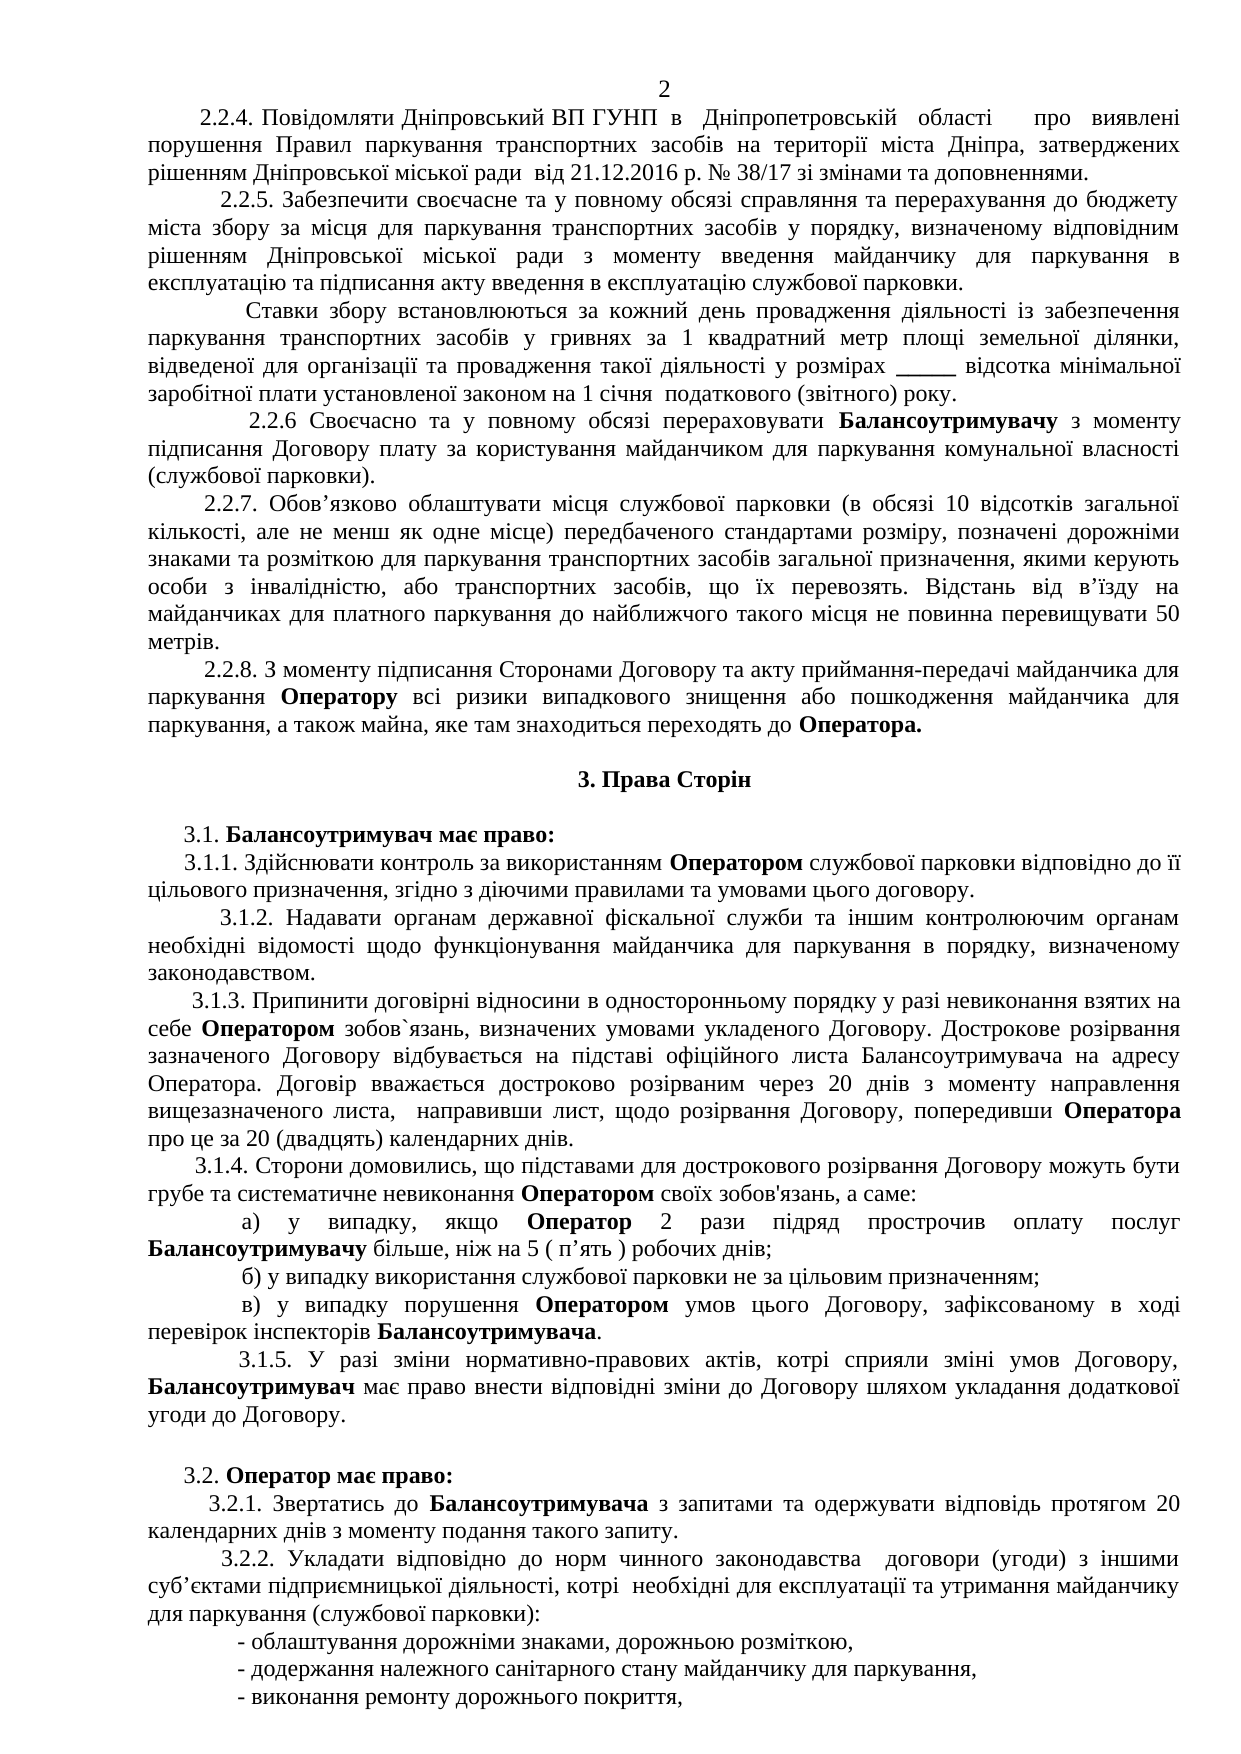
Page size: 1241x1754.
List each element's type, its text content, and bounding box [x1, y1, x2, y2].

text - виконання ремонту дорожнього покриття, [148, 1682, 1181, 1709]
text 2.2.7. Обов’язково облаштувати місця службової парковки (в обсязі 10 відсотків загальної кількості, але не менш як одне місце) передбаченого стандартами розміру, позначені дорожніми знаками та розміткою для паркування транспортних засобів загальної призначення, якими керують особи з інвалідністю, або транспортних засобів, що їх перевозять. Відстань від в’їзду на майданчиках для платного паркування до найближчого такого місця не повинна перевищувати 50 метрів. [148, 489, 1181, 655]
text 2.2.5. Забезпечити своєчасне та у повному обсязі справляння та перерахування до бюджету міста збору за місця для паркування транспортних засобів у порядку, визначеному відповідним рішенням Дніпровської міської ради з моменту введення майданчику для паркування в експлуатацію та підписання акту введення в експлуатацію службової парковки. [148, 185, 1181, 296]
text 2.2.6 Своєчасно та у повному обсязі перераховувати Балансоутримувачу з моменту підписання Договору плату за користування майданчиком для паркування комунальної власності (службової парковки). [148, 406, 1181, 489]
text 2.2.4. Повідомляти Дніпровський ВП ГУНП в Дніпропетровській області про виявлені порушення Правил паркування транспортних засобів на території міста Дніпра, затверджених рішенням Дніпровської міської ради від 21.12.2016 р. № 38/17 зі змінами та доповненнями. [148, 103, 1181, 185]
text 3.1.4. Сторони домовились, що підставами для дострокового розірвання Договору можуть бути грубе та систематичне невиконання Оператором своїх зобов'язань, а саме: [148, 1152, 1181, 1207]
text в) у випадку порушення Оператором умов цього Договору, зафіксованому в ході перевірок інспекторів Балансоутримувача. [148, 1289, 1181, 1345]
text 3.1. Балансоутримувач має право: [148, 820, 1181, 848]
text 3.1.5. У разі зміни нормативно-правових актів, котрі сприяли зміні умов Договору, Балансоутримувач має право внести відповідні зміни до Договору шляхом укладання додаткової угоди до Договору. [148, 1345, 1181, 1428]
text - додержання належного санітарного стану майданчику для паркування, [148, 1654, 1181, 1682]
text б) у випадку використання службової парковки не за цільовим призначенням; [148, 1262, 1181, 1289]
text Ставки збору встановлюються за кожний день провадження діяльності із забезпечення паркування транспортних засобів у гривнях за 1 квадратний метр площі земельної ділянки, відведеної для організації та провадження такої діяльності у розмірах _____ відсотка мінімальної заробітної плати установленої законом на 1 січня податкового (звітного) року. [148, 296, 1181, 406]
text 3.2. Оператор має право: [148, 1461, 1181, 1489]
text 3. Права Сторін [148, 765, 1181, 793]
text - облаштування дорожніми знаками, дорожньою розміткою, [148, 1627, 1181, 1654]
text 3.2.2. Укладати відповідно до норм чинного законодавства договори (угоди) з іншими суб’єктами підприємницької діяльності, котрі необхідні для експлуатації та утримання майданчику для паркування (службової парковки): [148, 1544, 1181, 1627]
text 2.2.8. З моменту підписання Сторонами Договору та акту приймання-передачі майданчика для паркування Оператору всі ризики випадкового знищення або пошкодження майданчика для паркування, а також майна, яке там знаходиться переходять до Оператора. [148, 655, 1181, 737]
text 3.1.1. Здійснювати контроль за використанням Оператором службової парковки відповідно до її цільового призначення, згідно з діючими правилами та умовами цього договору. [148, 848, 1181, 903]
text а) у випадку, якщо Оператор 2 рази підряд прострочив оплату послуг Балансоутримувачу більше, ніж на 5 ( п’ять ) робочих днів; [148, 1207, 1181, 1262]
text 3.2.1. Звертатись до Балансоутримувача з запитами та одержувати відповідь протягом 20 календарних днів з моменту подання такого запиту. [148, 1489, 1181, 1544]
text 3.1.3. Припинити договірні відносини в односторонньому порядку у разі невиконання взятих на себе Оператором зобов`язань, визначених умовами укладеного Договору. Дострокове розірвання зазначеного Договору відбувається на підставі офіційного листа Балансоутримувача на адресу Оператора. Договір вважається достроково розірваним через 20 днів з моменту направлення вищезазначеного листа, направивши лист, щодо розірвання Договору, попередивши Оператора про це за 20 (двадцять) календарних днів. [148, 986, 1181, 1152]
text 3.1.2. Надавати органам державної фіскальної служби та іншим контролюючим органам необхідні відомості щодо функціонування майданчика для паркування в порядку, визначеному законодавством. [148, 903, 1181, 986]
